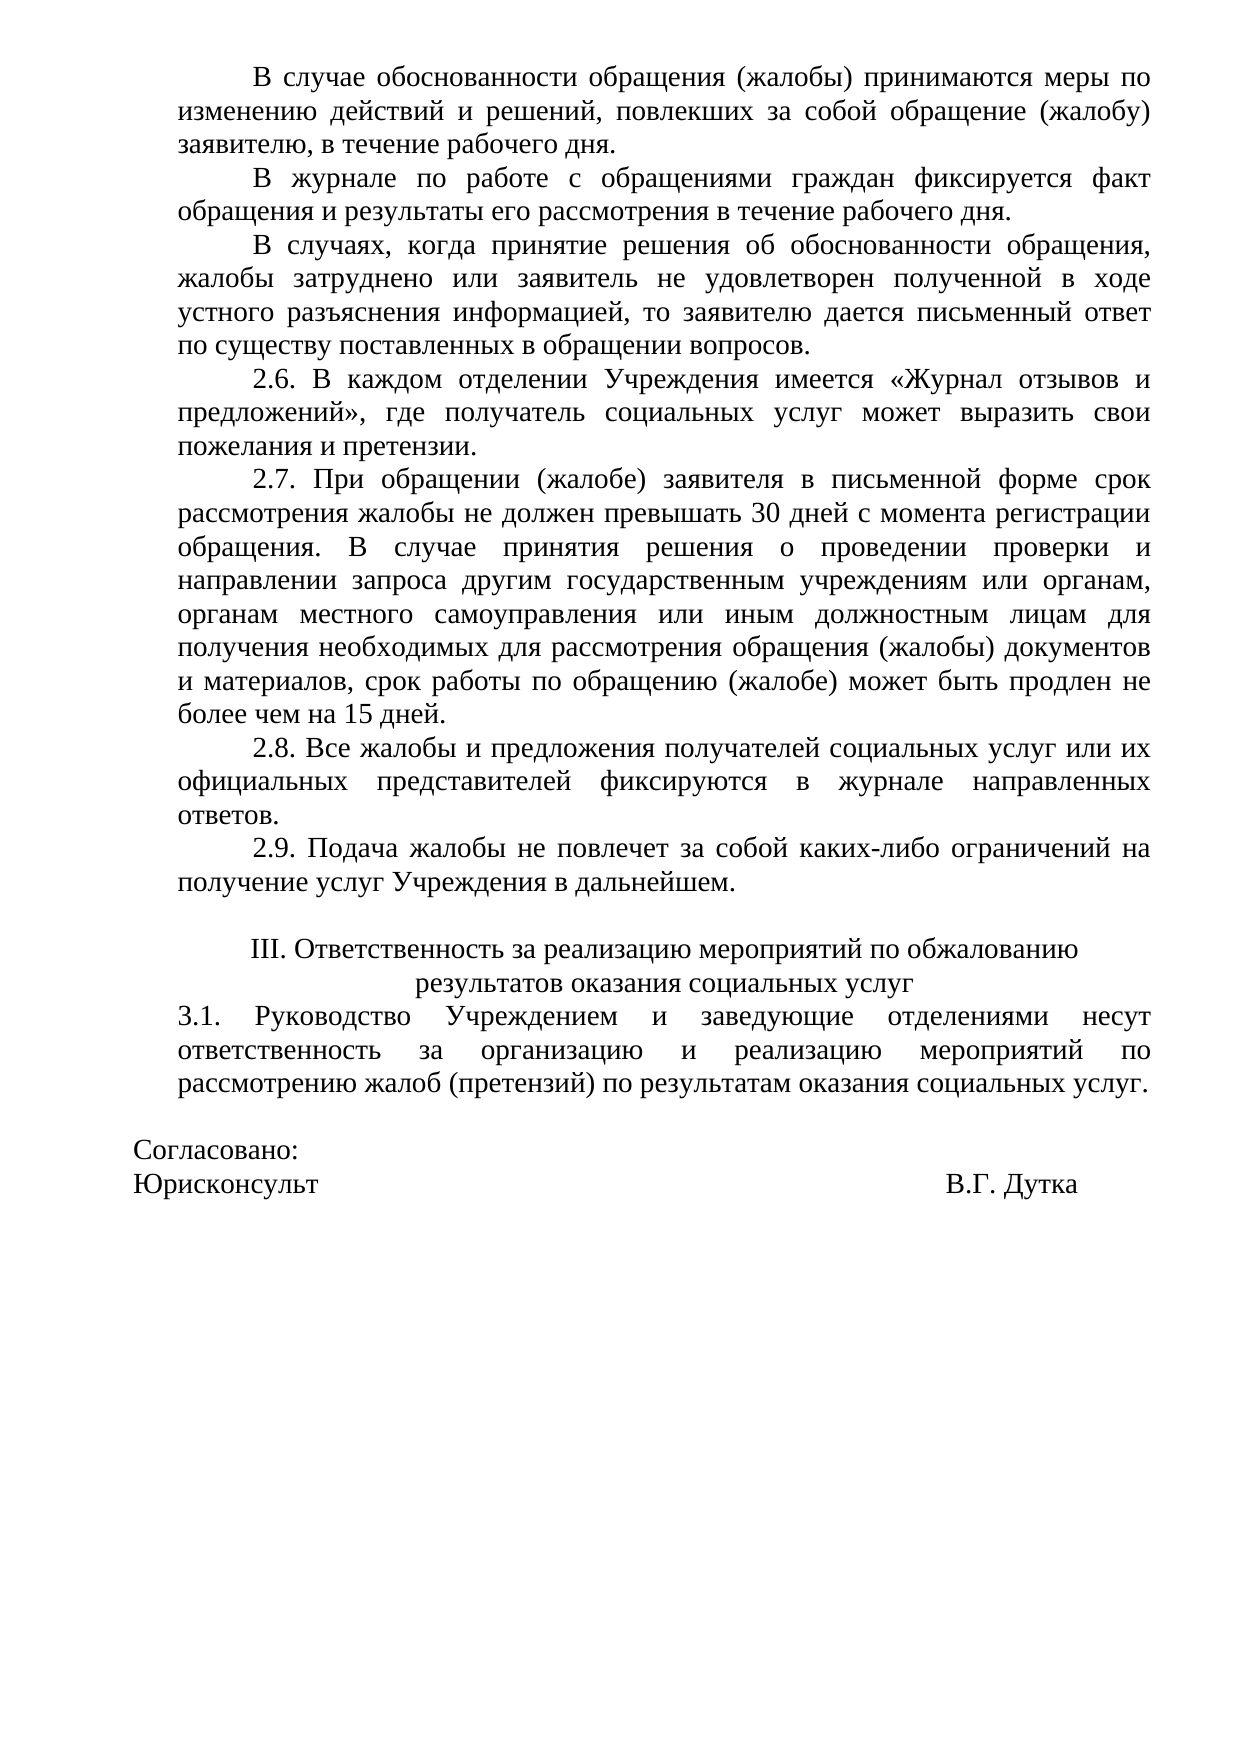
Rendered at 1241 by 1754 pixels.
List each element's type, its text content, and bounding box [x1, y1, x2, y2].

text 2.8. Все жалобы и предложения получателей социальных услуг или их официальных представителей фиксируются в журнале направленных ответов. [177, 730, 1152, 831]
text III. Ответственность за реализацию мероприятий по обжалованию [177, 931, 1152, 965]
text 3.1. Руководство Учреждением и заведующие отделениями несут ответственность за организацию и реализацию мероприятий по рассмотрению жалоб (претензий) по результатам оказания социальных услуг. [177, 998, 1152, 1099]
text 2.7. При обращении (жалобе) заявителя в письменной форме срок рассмотрения жалобы не должен превышать 30 дней с момента регистрации обращения. В случае принятия решения о проведении проверки и направлении запроса другим государственным учреждениям или органам, органам местного самоуправления или иным должностным лицам для получения необходимых для рассмотрения обращения (жалобы) документов и материалов, срок работы по обращению (жалобе) может быть продлен не более чем на 15 дней. [177, 462, 1152, 730]
text 2.6. В каждом отделении Учреждения имеется «Журнал отзывов и предложений», где получатель социальных услуг может выразить свои пожелания и претензии. [177, 361, 1152, 462]
text В случае обоснованности обращения (жалобы) принимаются меры по изменению действий и решений, повлекших за собой обращение (жалобу) заявителю, в течение рабочего дня. [177, 59, 1152, 160]
text В случаях, когда принятие решения об обоснованности обращения, жалобы затруднено или заявитель не удовлетворен полученной в ходе устного разъяснения информацией, то заявителю дается письменный ответ по существу поставленных в обращении вопросов. [177, 227, 1152, 361]
text результатов оказания социальных услуг [177, 965, 1152, 998]
text В журнале по работе с обращениями граждан фиксируется факт обращения и результаты его рассмотрения в течение рабочего дня. [177, 160, 1152, 227]
text Согласовано: [133, 1132, 1152, 1166]
text Юрисконсульт В.Г. Дутка [133, 1166, 1152, 1199]
text 2.9. Подача жалобы не повлечет за собой каких-либо ограничений на получение услуг Учреждения в дальнейшем. [177, 831, 1152, 898]
